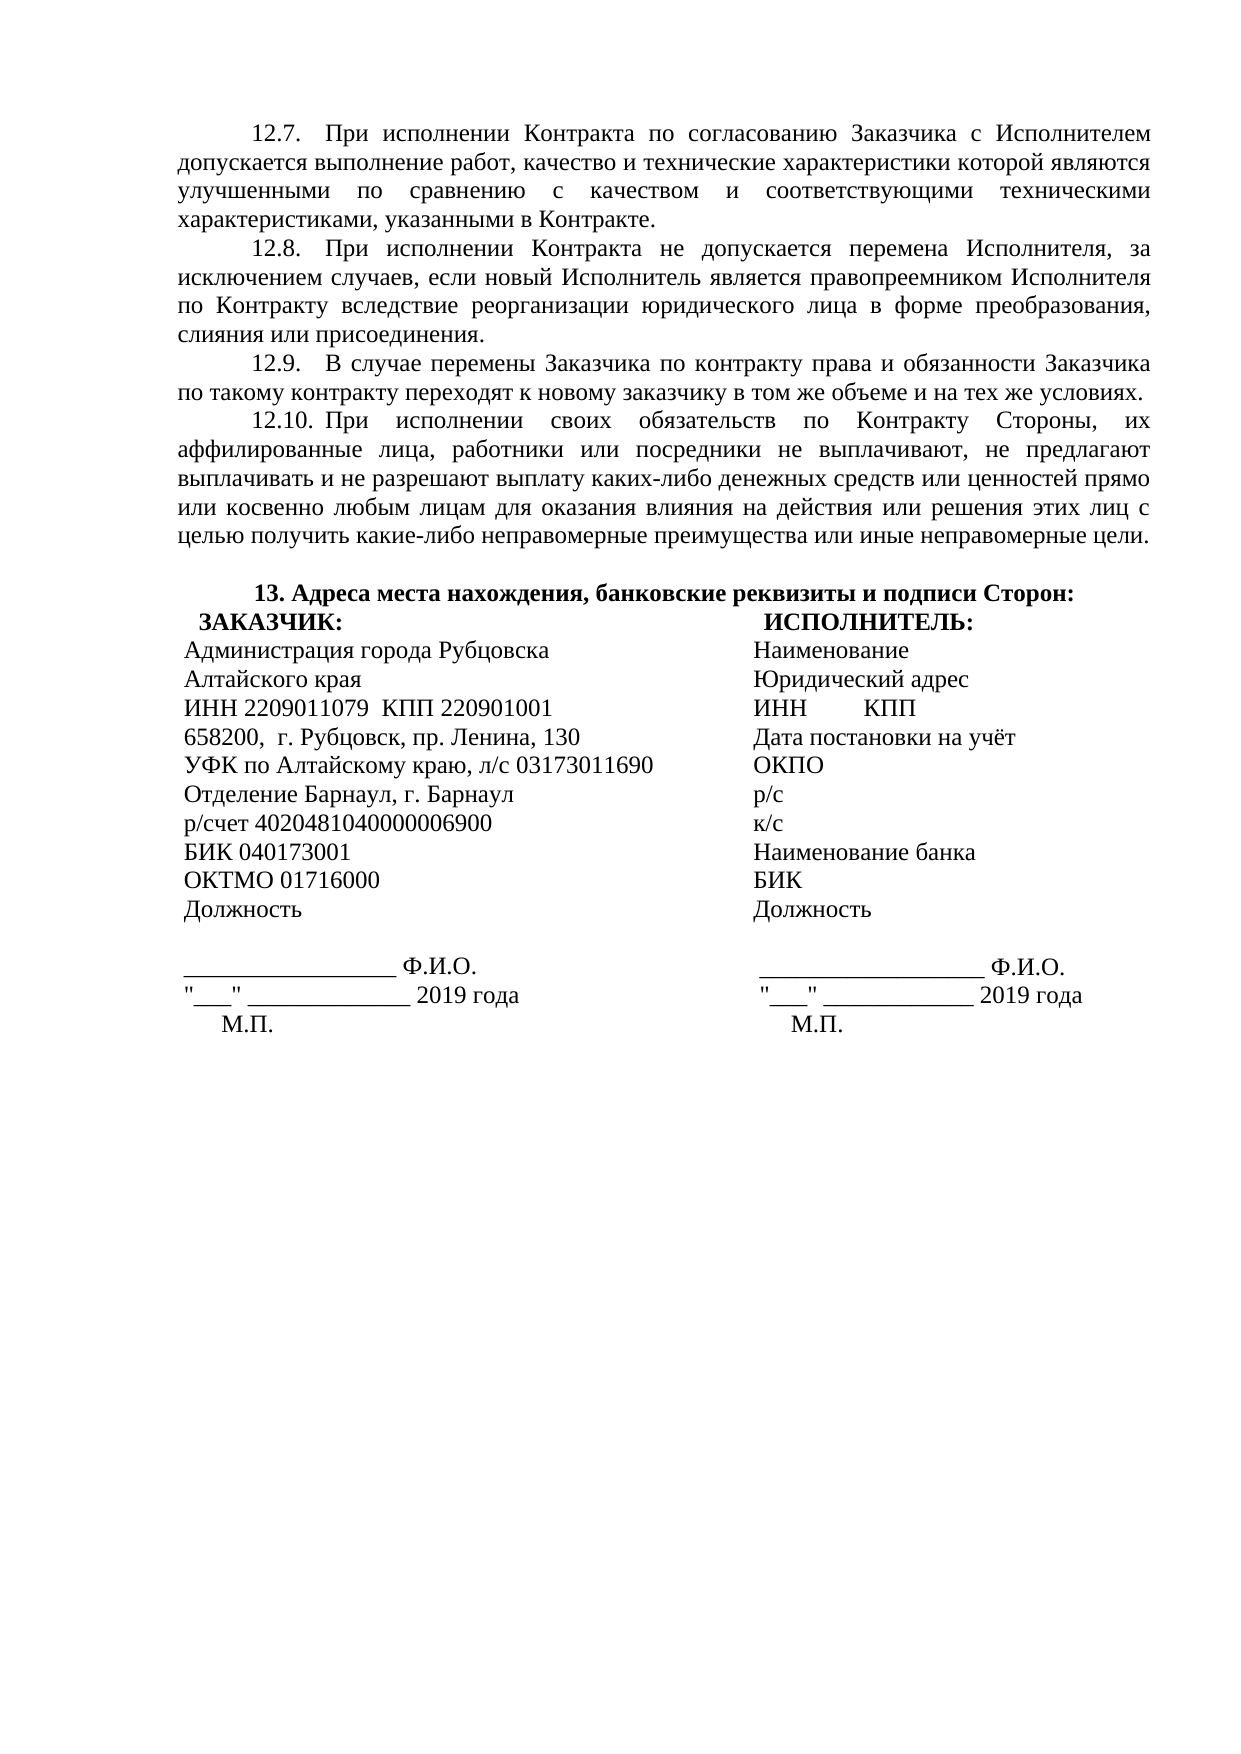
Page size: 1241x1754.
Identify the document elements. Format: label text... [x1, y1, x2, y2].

list В случае перемены Заказчика по контракту права и обязанности Заказчика по такому контракту переходят к новому заказчику в том же объеме и на тех же условиях. [177, 348, 1152, 406]
list Адреса места нахождения, банковские реквизиты и подписи Сторон: [177, 578, 1152, 607]
table_header ИСПОЛНИТЕЛЬ: Наименование Юридический адрес ИНН КПП Дата постановки на учёт ОКПО р/с к/с Наименование банка БИК Должность __________________ Ф.И.О. "___" ____________ 2019 года М.П. [702, 607, 1211, 1038]
list При исполнении своих обязательств по Контракту Стороны, их аффилированные лица, работники или посредники не выплачивают, не предлагают выплачивать и не разрешают выплату каких-либо денежных средств или ценностей прямо или косвенно любым лицам для оказания влияния на действия или решения этих лиц с целью получить какие-либо неправомерные преимущества или иные неправомерные цели. [177, 406, 1152, 549]
list При исполнении Контракта по согласованию Заказчика с Исполнителем допускается выполнение работ, качество и технические характеристики которой являются улучшенными по сравнению с качеством и соответствующими техническими характеристиками, указанными в Контракте. [177, 118, 1152, 233]
list При исполнении Контракта не допускается перемена Исполнителя, за исключением случаев, если новый Исполнитель является правопреемником Исполнителя по Контракту вследствие реорганизации юридического лица в форме преобразования, слияния или присоединения. [177, 233, 1152, 348]
table_header ЗАКАЗЧИК: Администрация города Рубцовска Алтайского края ИНН 2209011079 КПП 220901001 658200, г. Рубцовск, пр. Ленина, 130 УФК по Алтайскому краю, л/с 03173011690 Отделение Барнаул, г. Барнаул р/счет 4020481040000006900 БИК 040173001 ОКТМО 01716000 Должность _________________ Ф.И.О. "___" _____________ 2019 года М.П. [177, 607, 702, 1038]
